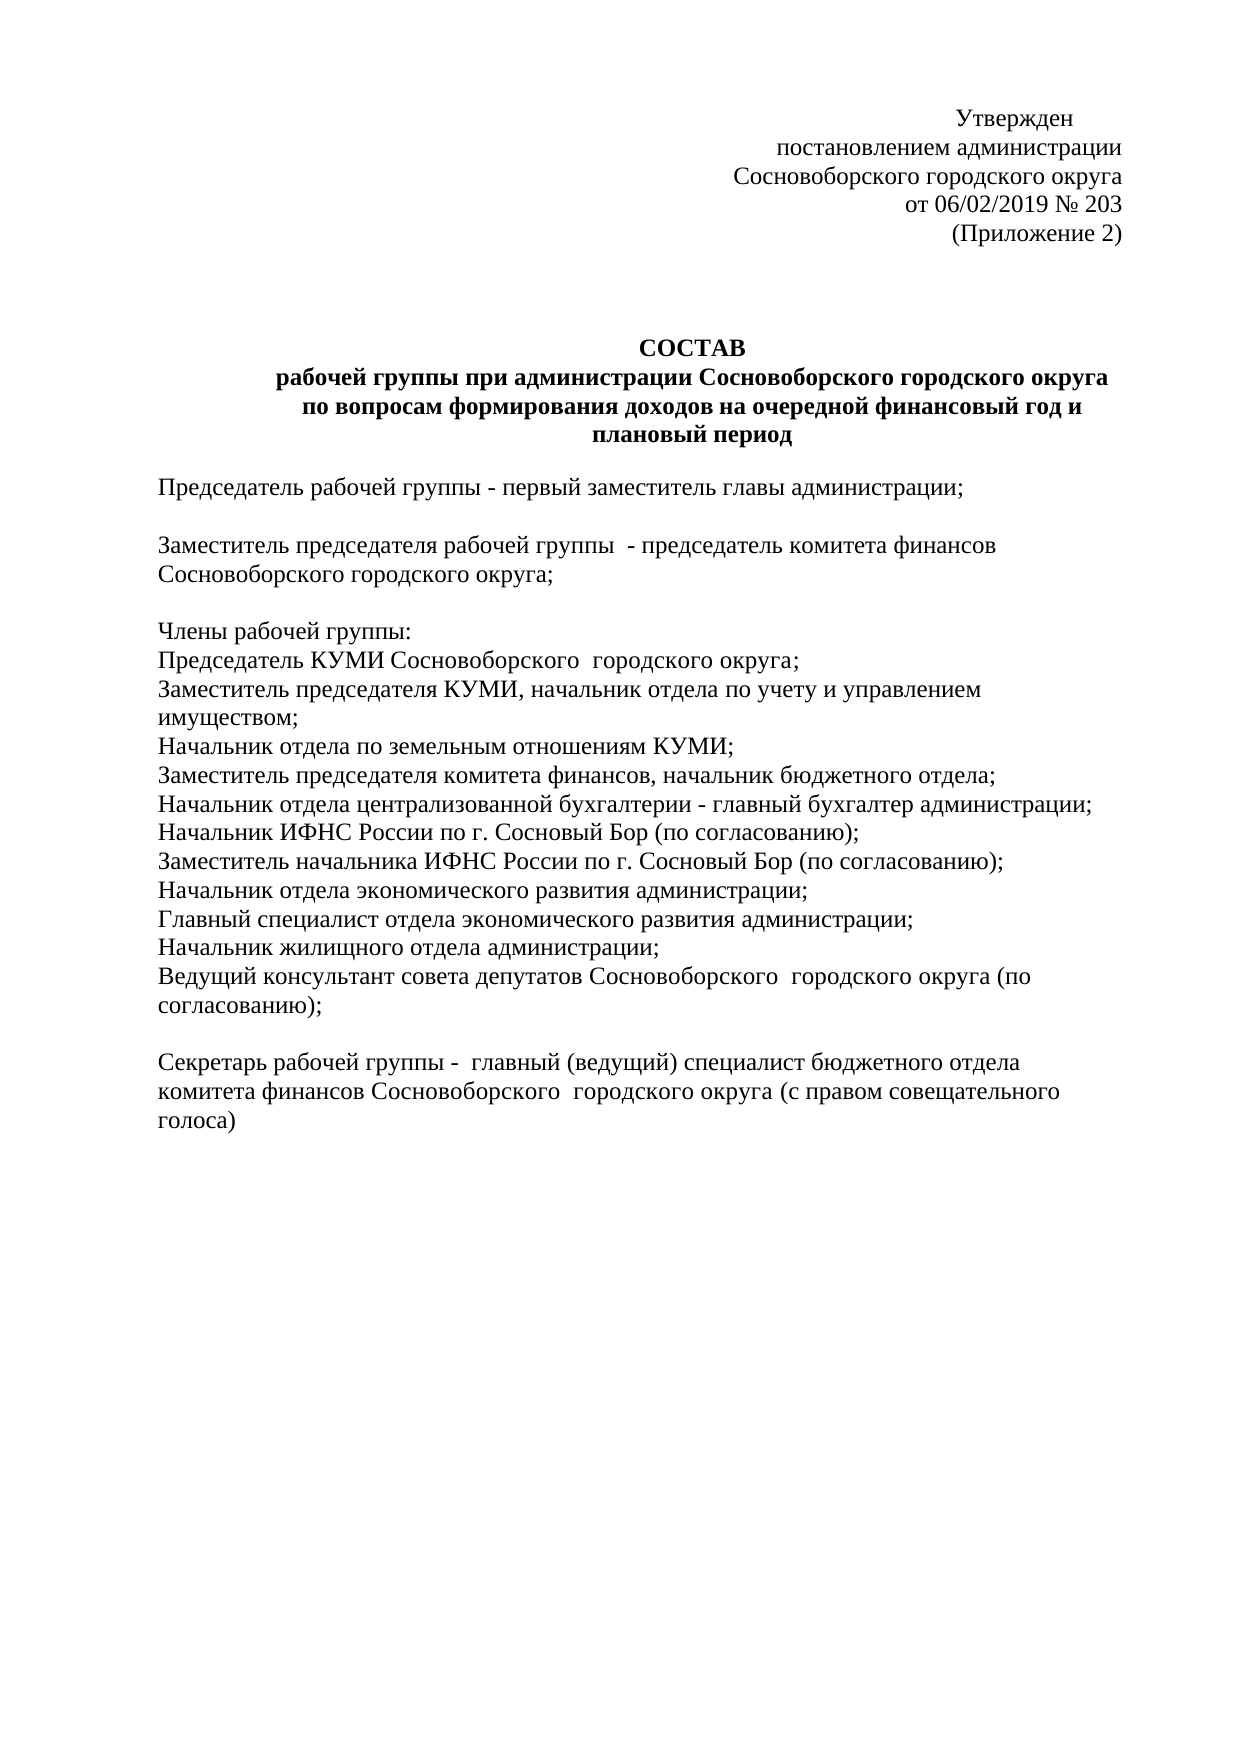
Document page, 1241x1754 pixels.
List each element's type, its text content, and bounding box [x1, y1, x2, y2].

text Секретарь рабочей группы - главный (ведущий) специалист бюджетного отдела комитета финансов Сосновоборского городского округа (с правом совещательного голоса) [158, 1047, 1122, 1134]
text Ведущий консультант совета депутатов Сосновоборского городского округа (по согласованию); [158, 961, 1122, 1019]
text Начальник ИФНС России по г. Сосновый Бор (по согласованию); [158, 817, 1122, 846]
text СОСТАВ [262, 333, 1122, 362]
list Утвержден [955, 103, 1122, 132]
text Начальник отдела по земельным отношениям КУМИ; [158, 731, 1122, 760]
list (Приложение 2) [187, 218, 1122, 247]
list от 06/02/2019 № 203 [187, 189, 1122, 218]
text Заместитель начальника ИФНС России по г. Сосновый Бор (по согласованию); [158, 846, 1122, 875]
text Председатель КУМИ Сосновоборского городского округа; [158, 645, 1122, 674]
text Главный специалист отдела экономического развития администрации; [158, 904, 1122, 932]
text Заместитель председателя КУМИ, начальник отдела по учету и управлением имуществом; [158, 674, 1122, 731]
text Заместитель председателя комитета финансов, начальник бюджетного отдела; [158, 760, 1122, 789]
text Члены рабочей группы: [158, 616, 1122, 645]
list постановлением администрации [187, 132, 1122, 161]
list Сосновоборского городского округа [187, 161, 1122, 189]
text Начальник отдела экономического развития администрации; [158, 875, 1122, 904]
text Председатель рабочей группы - первый заместитель главы администрации; [158, 472, 1122, 501]
text Начальник жилищного отдела администрации; [158, 932, 1122, 961]
text рабочей группы при администрации Сосновоборского городского округа по вопросам формирования доходов на очередной финансовый год и плановый период [262, 362, 1122, 448]
text Заместитель председателя рабочей группы - председатель комитета финансов Сосновоборского городского округа; [158, 530, 1122, 587]
text Начальник отдела централизованной бухгалтерии - главный бухгалтер администрации; [158, 789, 1122, 817]
